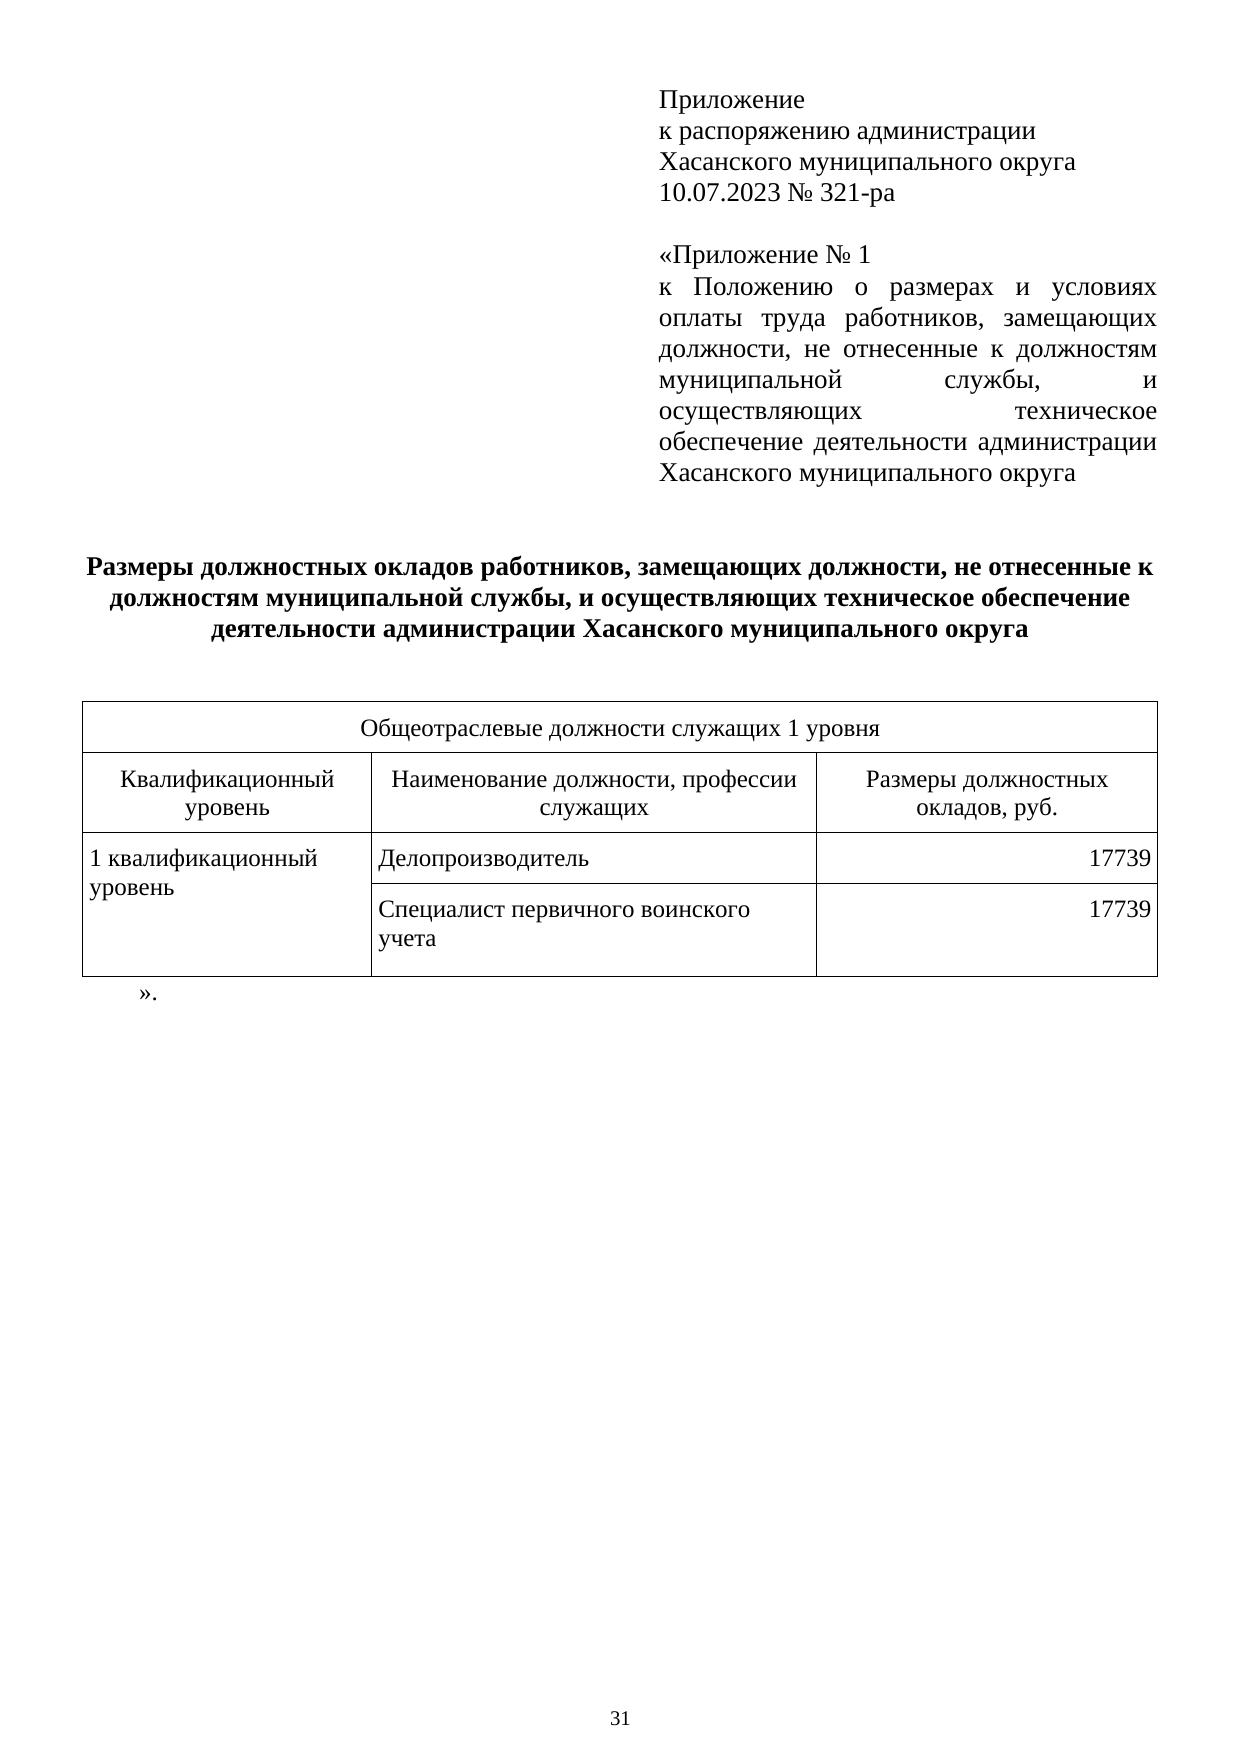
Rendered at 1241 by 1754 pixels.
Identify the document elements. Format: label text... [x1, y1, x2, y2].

table_cell Размеры должностных окладов, руб. [817, 753, 1157, 832]
table_cell Квалификационный уровень [83, 753, 371, 832]
text Приложение [585, 83, 1157, 114]
text Размеры должностных окладов работников, замещающих должности, не отнесенные к должностям муниципальной службы, и осуществляющих техническое обеспечение деятельности администрации Хасанского муниципального округа [83, 550, 1157, 643]
table_header Общеотраслевые должности служащих 1 уровня [83, 702, 1157, 752]
table_cell Специалист первичного воинского учета [372, 884, 816, 976]
text к Положению о размерах и условиях оплаты труда работников, замещающих должности, не отнесенные к должностям муниципальной службы, и осуществляющих техническое обеспечение деятельности администрации Хасанского муниципального округа [659, 269, 1157, 488]
text «Приложение № 1 [585, 238, 1157, 269]
table_cell 17739 [817, 833, 1157, 883]
text к распоряжению администрации [585, 114, 1157, 145]
table_cell 1 квалификационный уровень [83, 833, 371, 976]
table_cell 17739 [817, 884, 1157, 976]
text Хасанского муниципального округа [585, 145, 1157, 176]
table_cell Делопроизводитель [372, 833, 816, 883]
text 10.07.2023 № 321-ра [585, 176, 1157, 207]
table_cell Наименование должности, профессии служащих [372, 753, 816, 832]
text ». [83, 977, 1157, 1006]
